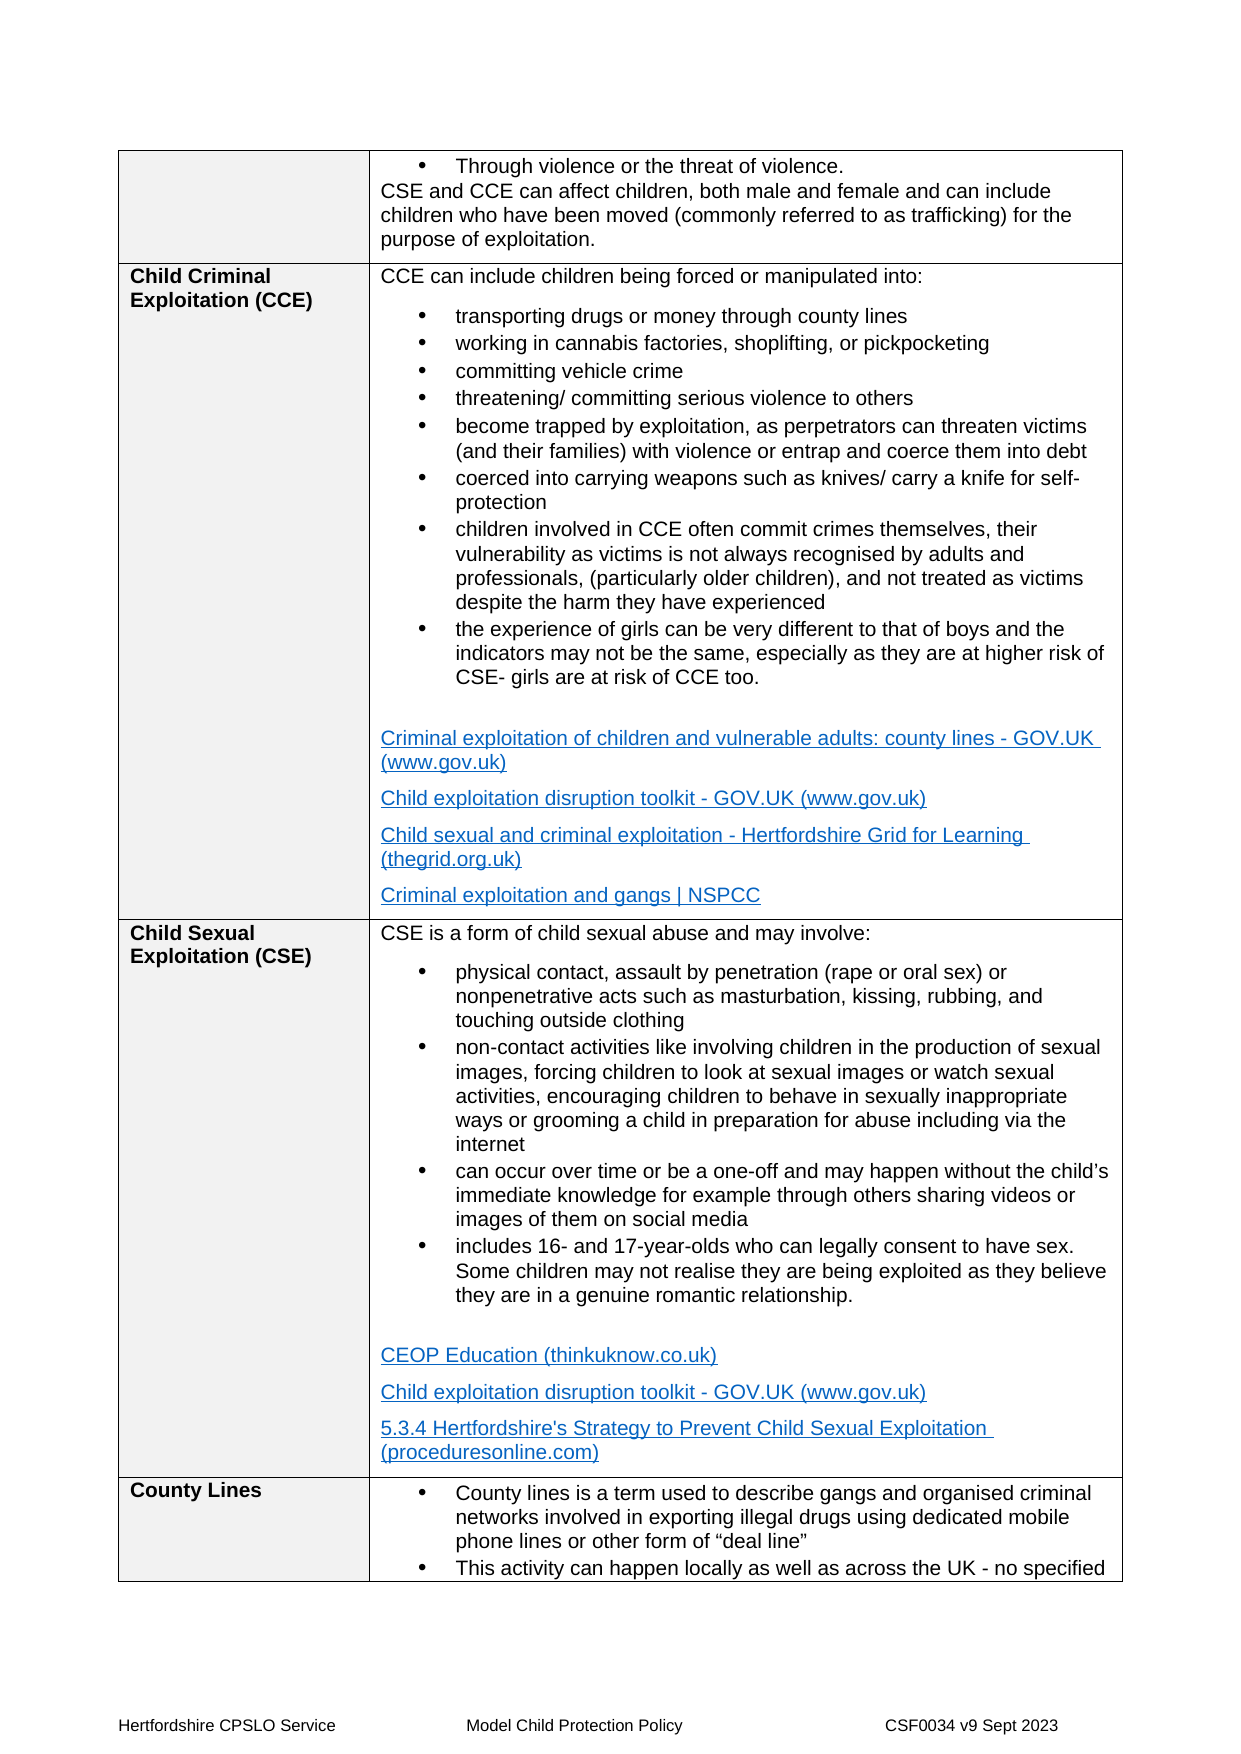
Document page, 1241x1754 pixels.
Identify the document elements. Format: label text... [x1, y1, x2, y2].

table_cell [370, 151, 1122, 263]
table_cell County Lines [119, 1478, 369, 1581]
table_cell Child Sexual Exploitation (CSE) [119, 920, 369, 1477]
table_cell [119, 151, 369, 263]
table_cell CCE can include children being forced or manipulated into: transporting drugs or money through county lines working in cannabis factories, shoplifting, or pickpocketing committing vehicle crime threatening/ committing serious violence to others become trapped by exploitation, as perpetrators can threaten victims (and their families) with violence or entrap and coerce them into debt coerced into carrying weapons such as knives/ carry a knife for self-protection children involved in CCE often commit crimes themselves, their vulnerability as victims is not always recognised by adults and professionals, (particularly older children), and not treated as victims despite the harm they have experienced the experience of girls can be very different to that of boys and the indicators may not be the same, especially as they are at higher risk of CSE- girls are at risk of CCE too. Criminal exploitation of children and vulnerable adults: county lines - GOV.UK (www.gov.uk) Child exploitation disruption toolkit - GOV.UK (www.gov.uk) Child sexual and criminal exploitation - Hertfordshire Grid for Learning (thegrid.org.uk) Criminal exploitation and gangs | NSPCC [370, 264, 1122, 919]
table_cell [370, 1478, 1122, 1581]
table_cell Child Criminal Exploitation (CCE) [119, 264, 369, 919]
table_cell CSE is a form of child sexual abuse and may involve: physical contact, assault by penetration (rape or oral sex) or nonpenetrative acts such as masturbation, kissing, rubbing, and touching outside clothing non-contact activities like involving children in the production of sexual images, forcing children to look at sexual images or watch sexual activities, encouraging children to behave in sexually inappropriate ways or grooming a child in preparation for abuse including via the internet can occur over time or be a one-off and may happen without the child’s immediate knowledge for example through others sharing videos or images of them on social media includes 16- and 17-year-olds who can legally consent to have sex. Some children may not realise they are being exploited as they believe they are in a genuine romantic relationship. CEOP Education (thinkuknow.co.uk) Child exploitation disruption toolkit - GOV.UK (www.gov.uk) 5.3.4 Hertfordshire's Strategy to Prevent Child Sexual Exploitation (proceduresonline.com) [370, 920, 1122, 1477]
